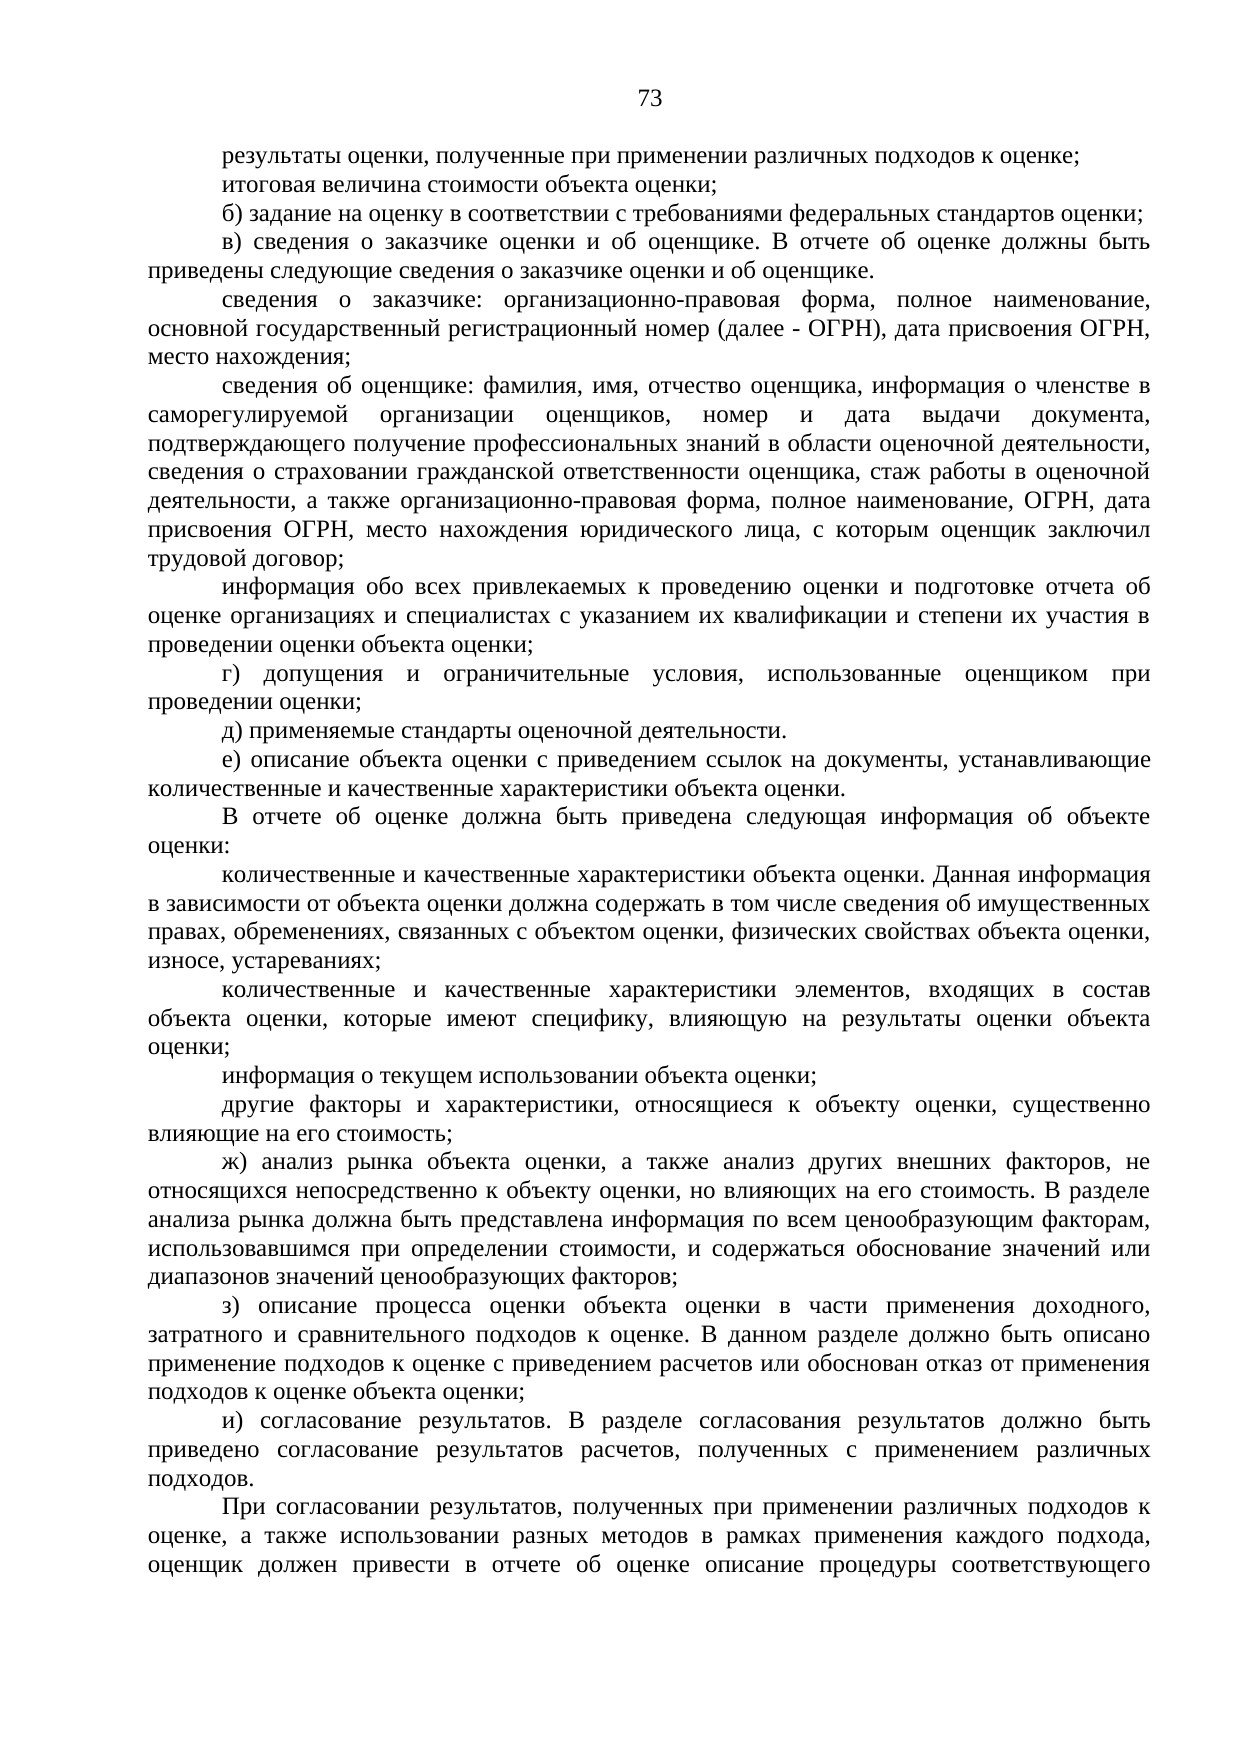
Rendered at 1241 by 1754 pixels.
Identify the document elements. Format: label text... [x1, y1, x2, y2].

text д) применяемые стандарты оценочной деятельности. [148, 715, 1152, 744]
text информация обо всех привлекаемых к проведению оценки и подготовке отчета об оценке организациях и специалистах с указанием их квалификации и степени их участия в проведении оценки объекта оценки; [148, 571, 1152, 658]
text количественные и качественные характеристики элементов, входящих в состав объекта оценки, которые имеют специфику, влияющую на результаты оценки объекта оценки; [148, 974, 1152, 1060]
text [148, 1491, 1152, 1578]
text сведения о заказчике: организационно-правовая форма, полное наименование, основной государственный регистрационный номер (далее - ОГРН), дата присвоения ОГРН, место нахождения; [148, 284, 1152, 370]
text и) согласование результатов. В разделе согласования результатов должно быть приведено согласование результатов расчетов, полученных с применением различных подходов. [148, 1405, 1152, 1491]
text е) описание объекта оценки с приведением ссылок на документы, устанавливающие количественные и качественные характеристики объекта оценки. [148, 744, 1152, 801]
text сведения об оценщике: фамилия, имя, отчество оценщика, информация о членстве в саморегулируемой организации оценщиков, номер и дата выдачи документа, подтверждающего получение профессиональных знаний в области оценочной деятельности, сведения о страховании гражданской ответственности оценщика, стаж работы в оценочной деятельности, а также организационно-правовая форма, полное наименование, ОГРН, дата присвоения ОГРН, место нахождения юридического лица, с которым оценщик заключил трудовой договор; [148, 370, 1152, 571]
text результаты оценки, полученные при применении различных подходов к оценке; [148, 140, 1152, 169]
text информация о текущем использовании объекта оценки; [148, 1060, 1152, 1089]
text ж) анализ рынка объекта оценки, а также анализ других внешних факторов, не относящихся непосредственно к объекту оценки, но влияющих на его стоимость. В разделе анализа рынка должна быть представлена информация по всем ценообразующим факторам, использовавшимся при определении стоимости, и содержаться обоснование значений или диапазонов значений ценообразующих факторов; [148, 1146, 1152, 1290]
text В отчете об оценке должна быть приведена следующая информация об объекте оценки: [148, 801, 1152, 859]
text г) допущения и ограничительные условия, использованные оценщиком при проведении оценки; [148, 658, 1152, 715]
text итоговая величина стоимости объекта оценки; [148, 169, 1152, 198]
text другие факторы и характеристики, относящиеся к объекту оценки, существенно влияющие на его стоимость; [148, 1089, 1152, 1146]
text б) задание на оценку в соответствии с требованиями федеральных стандартов оценки; [148, 198, 1152, 226]
text количественные и качественные характеристики объекта оценки. Данная информация в зависимости от объекта оценки должна содержать в том числе сведения об имущественных правах, обременениях, связанных с объектом оценки, физических свойствах объекта оценки, износе, устареваниях; [148, 859, 1152, 974]
text в) сведения о заказчике оценки и об оценщике. В отчете об оценке должны быть приведены следующие сведения о заказчике оценки и об оценщике. [148, 226, 1152, 284]
text з) описание процесса оценки объекта оценки в части применения доходного, затратного и сравнительного подходов к оценке. В данном разделе должно быть описано применение подходов к оценке с приведением расчетов или обоснован отказ от применения подходов к оценке объекта оценки; [148, 1290, 1152, 1405]
